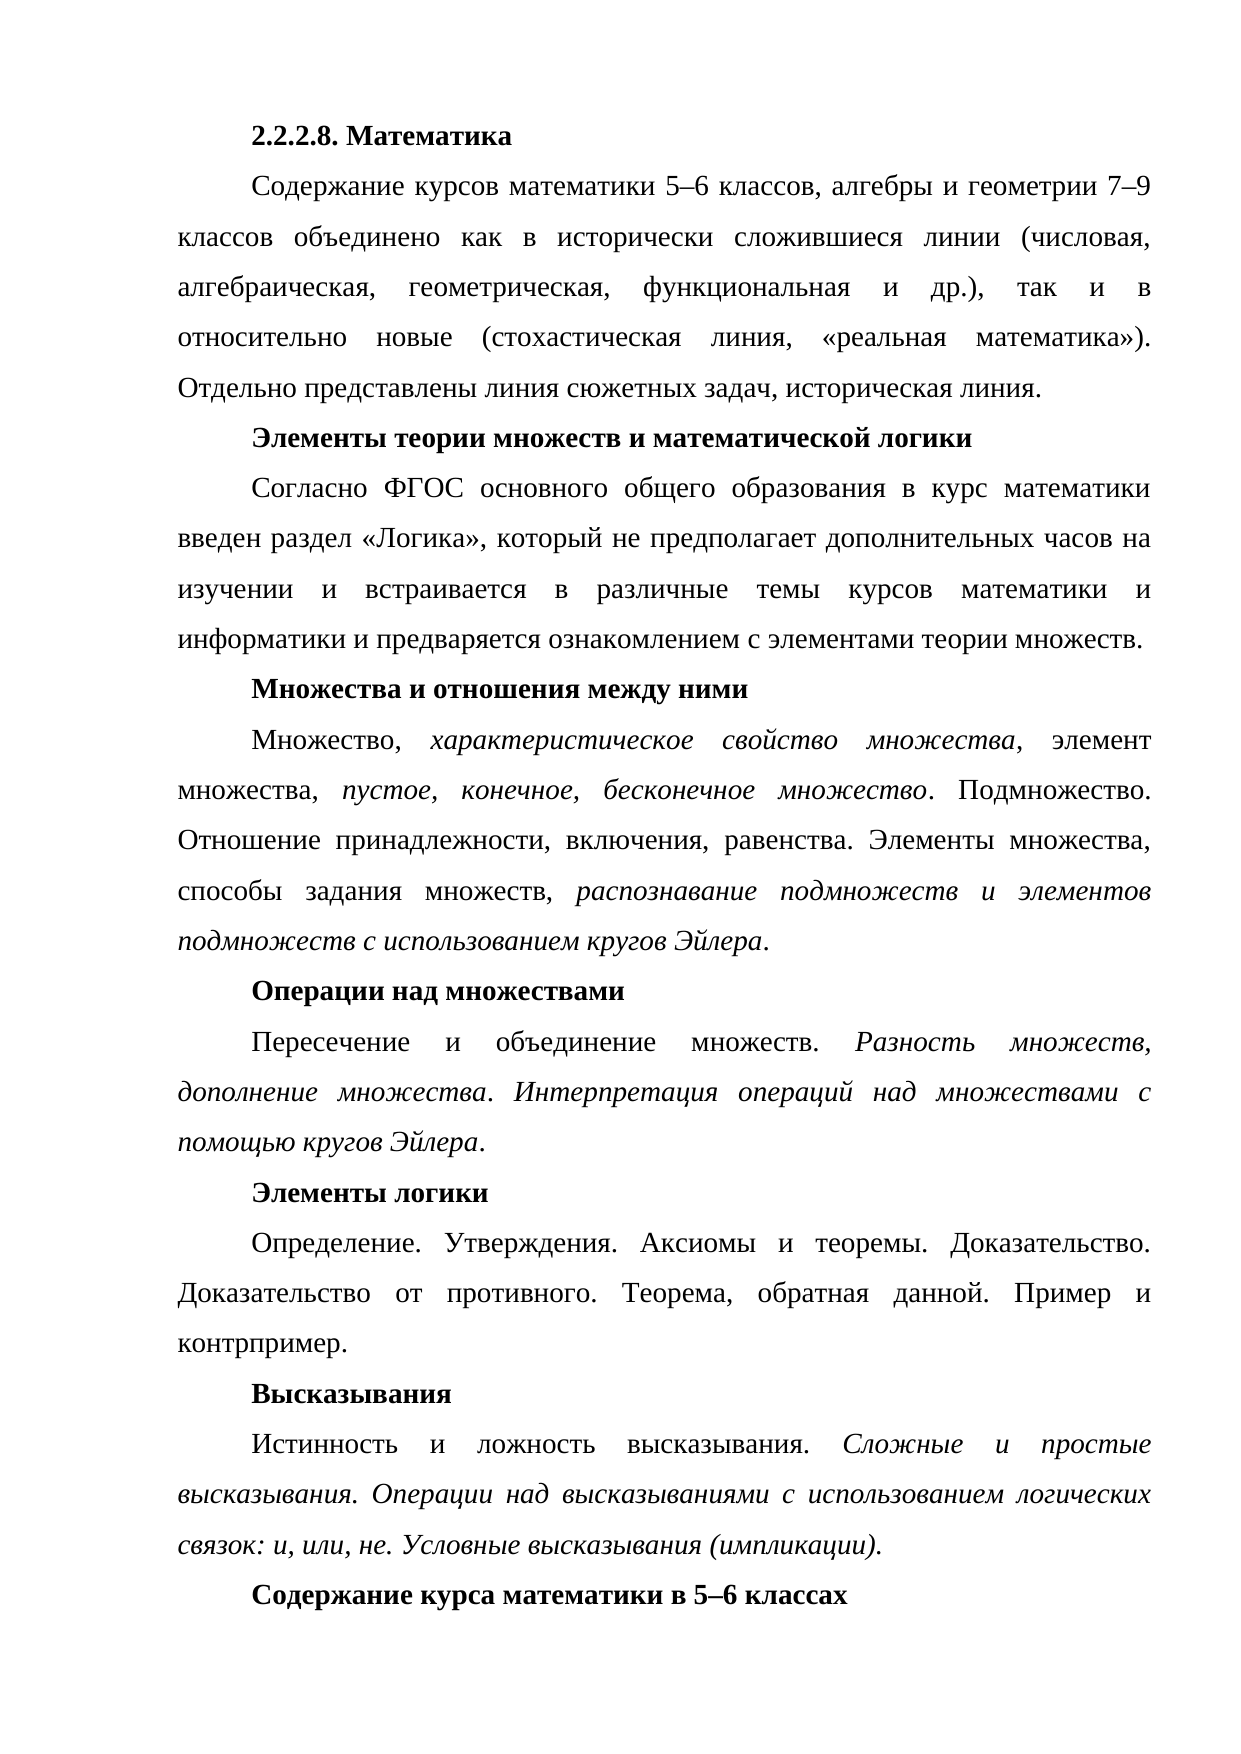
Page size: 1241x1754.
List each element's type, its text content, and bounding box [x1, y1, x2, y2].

text Множество, характеристическое свойство множества, элемент множества, пустое, конечное, бесконечное множество. Подмножество. Отношение принадлежности, включения, равенства. Элементы множества, способы задания множеств, распознавание подмножеств и элементов подмножеств с использованием кругов Эйлера. [177, 722, 1152, 957]
text Высказывания [177, 1376, 1152, 1409]
text Операции над множествами [177, 973, 1152, 1007]
text Пересечение и объединение множеств. Разность множеств, дополнение множества. Интерпретация операций над множествами с помощью кругов Эйлера. [177, 1024, 1152, 1158]
text Элементы логики [177, 1175, 1152, 1208]
text Cодержание курсов математики 5–6 классов, алгебры и геометрии 7–9 классов объединено как в исторически сложившиеся линии (числовая, алгебраическая, геометрическая, функциональная и др.), так и в относительно новые (стохастическая линия, «реальная математика»). Отдельно представлены линия сюжетных задач, историческая линия. [177, 168, 1152, 403]
subtitle Содержание курса математики в 5–6 классах [177, 1577, 1152, 1611]
text Согласно ФГОС основного общего образования в курс математики введен раздел «Логика», который не предполагает дополнительных часов на изучении и встраивается в различные темы курсов математики и информатики и предваряется ознакомлением с элементами теории множеств. [177, 470, 1152, 655]
text Множества и отношения между ними [177, 672, 1152, 705]
text Определение. Утверждения. Аксиомы и теоремы. Доказательство. Доказательство от противного. Теорема, обратная данной. Пример и контрпример. [177, 1225, 1152, 1359]
subtitle 2.2.2.8. Математика [251, 118, 1152, 152]
subtitle Элементы теории множеств и математической логики [177, 420, 1152, 453]
text Истинность и ложность высказывания. Сложные и простые высказывания. Операции над высказываниями с использованием логических связок: и, или, не. Условные высказывания (импликации). [177, 1426, 1152, 1560]
